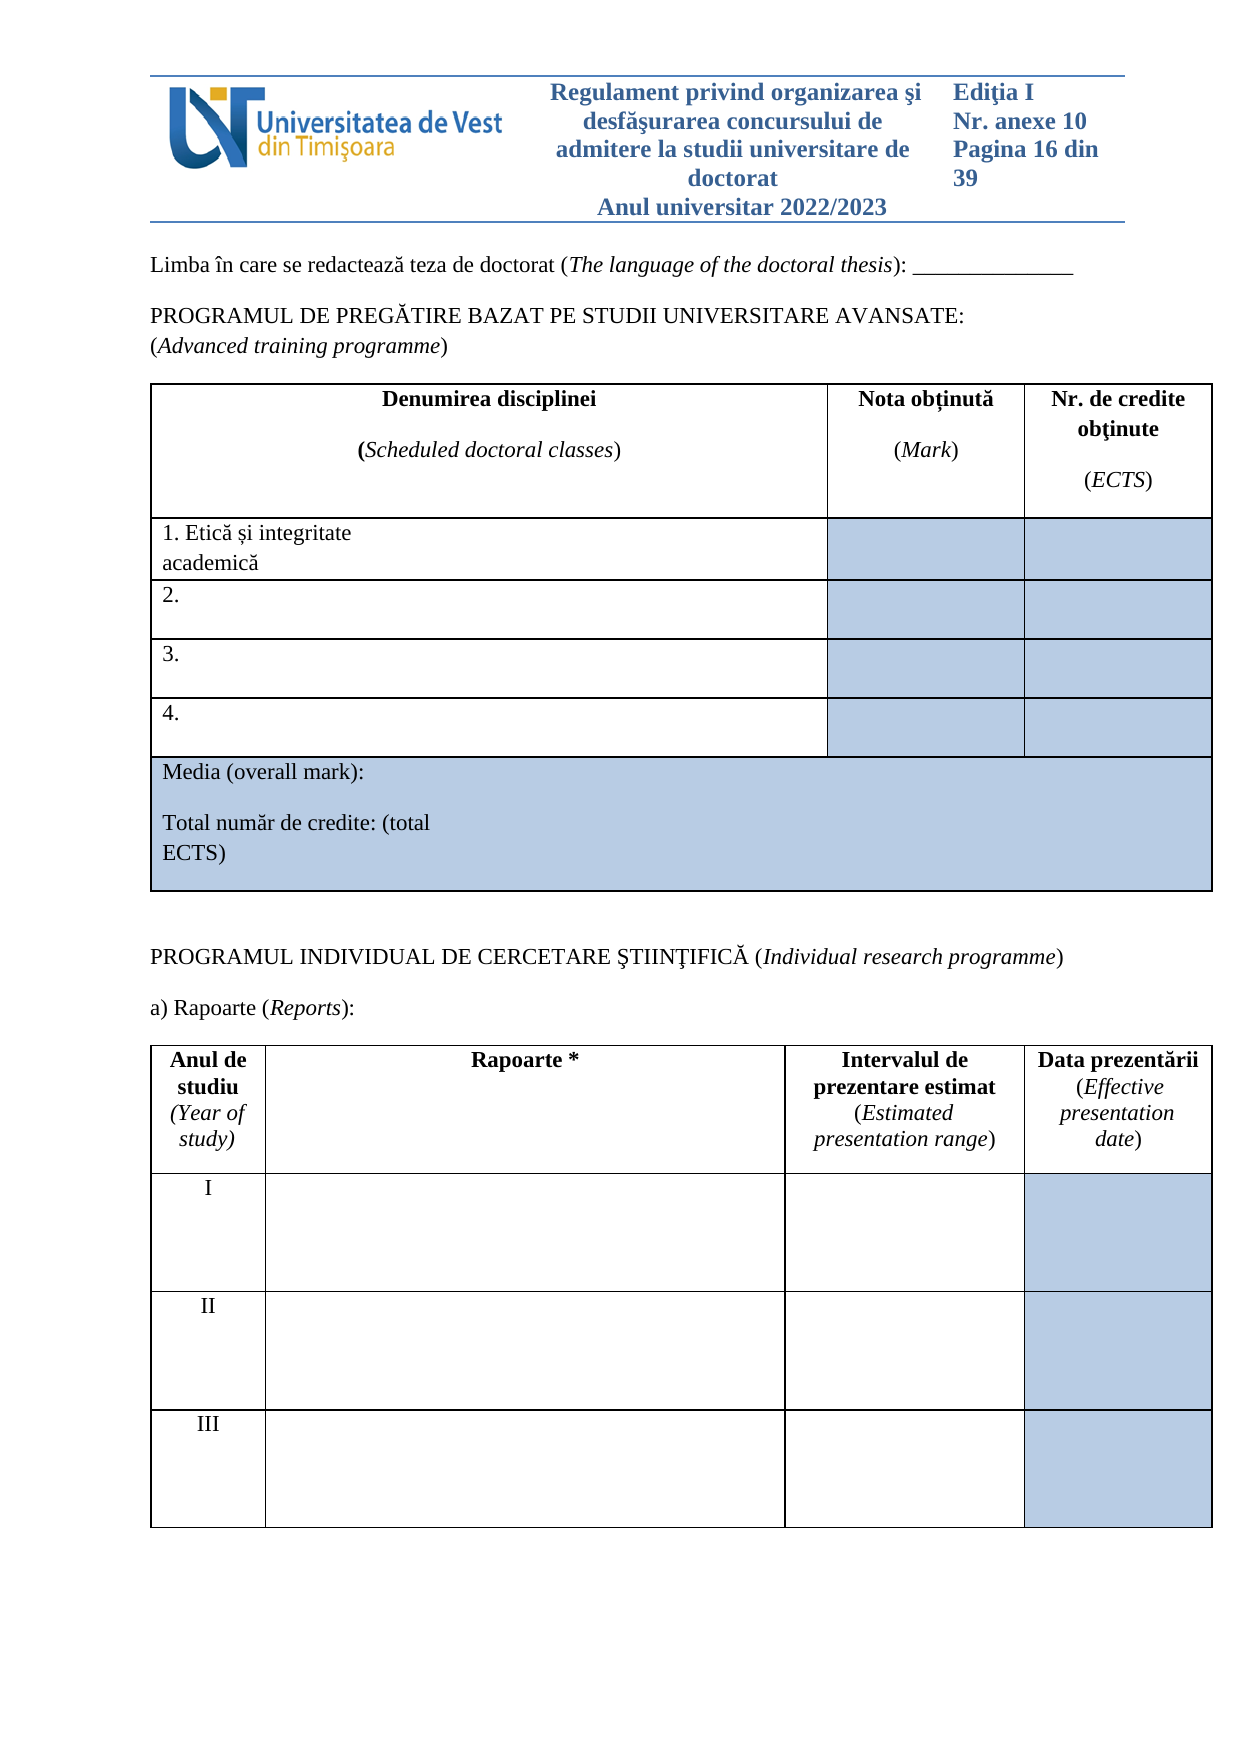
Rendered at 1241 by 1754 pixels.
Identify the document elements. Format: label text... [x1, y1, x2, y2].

table_cell [828, 581, 1024, 638]
table_header Anul de studiu (Year of study) [152, 1046, 265, 1173]
table_cell [786, 1411, 1024, 1527]
table_header Rapoarte * [266, 1046, 784, 1173]
table_cell 4. [152, 699, 453, 756]
table_cell [453, 758, 1211, 890]
table_cell [786, 1174, 1024, 1291]
table_cell I [152, 1174, 265, 1232]
table_cell [1025, 1292, 1211, 1409]
text PROGRAMUL DE PREGĂTIRE BAZAT PE STUDII UNIVERSITARE AVANSATE: (Advanced training programme) [150, 302, 1125, 358]
table_cell [266, 1411, 784, 1527]
table_cell [453, 640, 827, 697]
table_cell 1. Etică și integritate academică [152, 519, 453, 579]
table_cell 3. [152, 640, 453, 697]
table_cell [453, 519, 827, 579]
table_cell [828, 699, 1024, 756]
table_header Nota obținută (Mark) [828, 385, 1024, 517]
table_cell [152, 1350, 265, 1409]
table_cell [1025, 581, 1211, 638]
table_header Denumirea disciplinei (Scheduled doctoral classes) [152, 385, 827, 517]
table_cell [453, 581, 827, 638]
table_cell [1025, 1411, 1211, 1527]
table_cell Media (overall mark): Total număr de credite: (total ECTS) [152, 758, 453, 890]
table_cell [266, 1174, 784, 1291]
text PROGRAMUL INDIVIDUAL DE CERCETARE ŞTIINŢIFICĂ (Individual research programme) [150, 943, 1125, 969]
table_header Data prezentării (Effective presentation date) [1025, 1046, 1211, 1173]
table_cell [828, 519, 1024, 579]
table_cell [1025, 699, 1211, 756]
table_cell [152, 1232, 265, 1291]
table_header Nr. de credite obţinute (ECTS) [1025, 385, 1211, 517]
table_cell [828, 640, 1024, 697]
table_cell 2. [152, 581, 453, 638]
table_header Intervalul de prezentare estimat (Estimated presentation range) [786, 1046, 1024, 1173]
table_cell [1025, 519, 1211, 579]
table_cell [1025, 1174, 1211, 1291]
table_cell [266, 1292, 784, 1409]
text Limba în care se redactează teza de doctorat (The language of the doctoral thesis): ______________ [150, 251, 1125, 277]
table_cell II [152, 1292, 265, 1350]
picture [161, 77, 510, 179]
table_cell III [152, 1411, 265, 1468]
text a) Rapoarte (Reports): [150, 994, 1125, 1020]
table_cell [1025, 640, 1211, 697]
table_cell [786, 1292, 1024, 1409]
table_cell [453, 699, 827, 756]
table_cell [152, 1468, 265, 1527]
